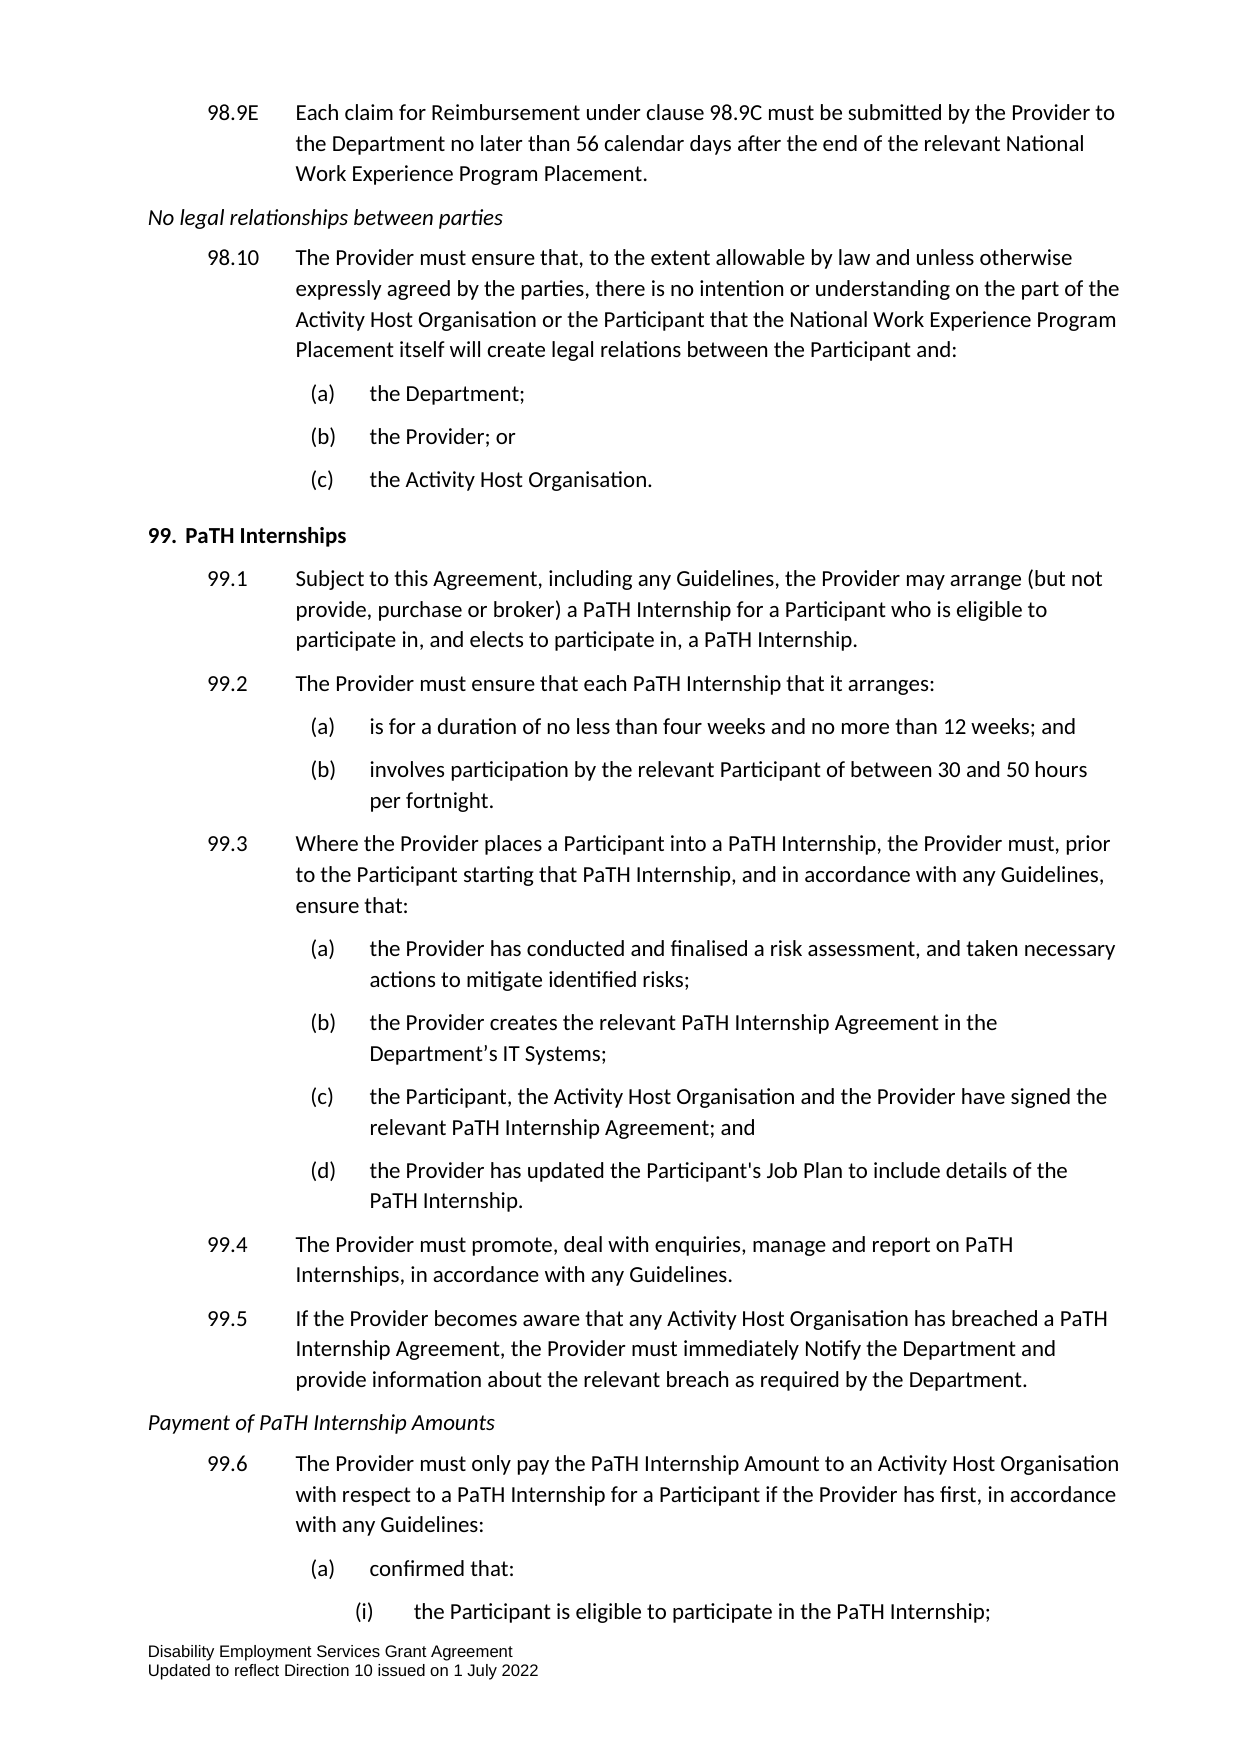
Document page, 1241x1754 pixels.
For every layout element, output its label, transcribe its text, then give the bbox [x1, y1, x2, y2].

text Where the Provider places a Participant into a PaTH Internship, the Provider must, prior to the Participant starting that PaTH Internship, and in accordance with any Guidelines, ensure that: [207, 829, 1122, 919]
text The Provider must ensure that, to the extent allowable by law and unless otherwise expressly agreed by the parties, there is no intention or understanding on the part of the Activity Host Organisation or the Participant that the National Work Experience Program Placement itself will create legal relations between the Participant and: [207, 243, 1122, 363]
text Subject to this Agreement, including any Guidelines, the Provider may arrange (but not provide, purchase or broker) a PaTH Internship for a Participant who is eligible to participate in, and elects to participate in, a PaTH Internship. [207, 564, 1122, 654]
text the Participant is eligible to participate in the PaTH Internship; [354, 1597, 1122, 1625]
text the Provider has conducted and finalised a risk assessment, and taken necessary actions to mitigate identified risks; [310, 934, 1122, 993]
text is for a duration of no less than four weeks and no more than 12 weeks; and [310, 712, 1122, 740]
subtitle Payment of PaTH Internship Amounts [148, 1408, 1122, 1436]
text the Department; [310, 379, 1122, 407]
text the Participant, the Activity Host Organisation and the Provider have signed the relevant PaTH Internship Agreement; and [310, 1082, 1122, 1141]
text involves participation by the relevant Participant of between 30 and 50 hours per fortnight. [310, 755, 1122, 814]
text If the Provider becomes aware that any Activity Host Organisation has breached a PaTH Internship Agreement, the Provider must immediately Notify the Department and provide information about the relevant breach as required by the Department. [207, 1304, 1122, 1393]
text The Provider must promote, deal with enquiries, manage and report on PaTH Internships, in accordance with any Guidelines. [207, 1230, 1122, 1288]
text the Provider has updated the Participant's Job Plan to include details of the PaTH Internship. [310, 1156, 1122, 1214]
text the Provider creates the relevant PaTH Internship Agreement in the Department’s IT Systems; [310, 1008, 1122, 1067]
text the Provider; or [310, 422, 1122, 450]
list 98.9E Each claim for Reimbursement under clause 98.9C must be submitted by the Provider to the Department no later than 56 calendar days after the end of the relevant National Work Experience Program Placement. [207, 98, 1122, 188]
text confirmed that: [310, 1554, 1122, 1582]
subtitle No legal relationships between parties [148, 203, 1122, 231]
text The Provider must ensure that each PaTH Internship that it arranges: [207, 669, 1122, 697]
text the Activity Host Organisation. [310, 465, 1122, 493]
subtitle PaTH Internships [148, 521, 1122, 549]
text The Provider must only pay the PaTH Internship Amount to an Activity Host Organisation with respect to a PaTH Internship for a Participant if the Provider has first, in accordance with any Guidelines: [207, 1449, 1122, 1538]
